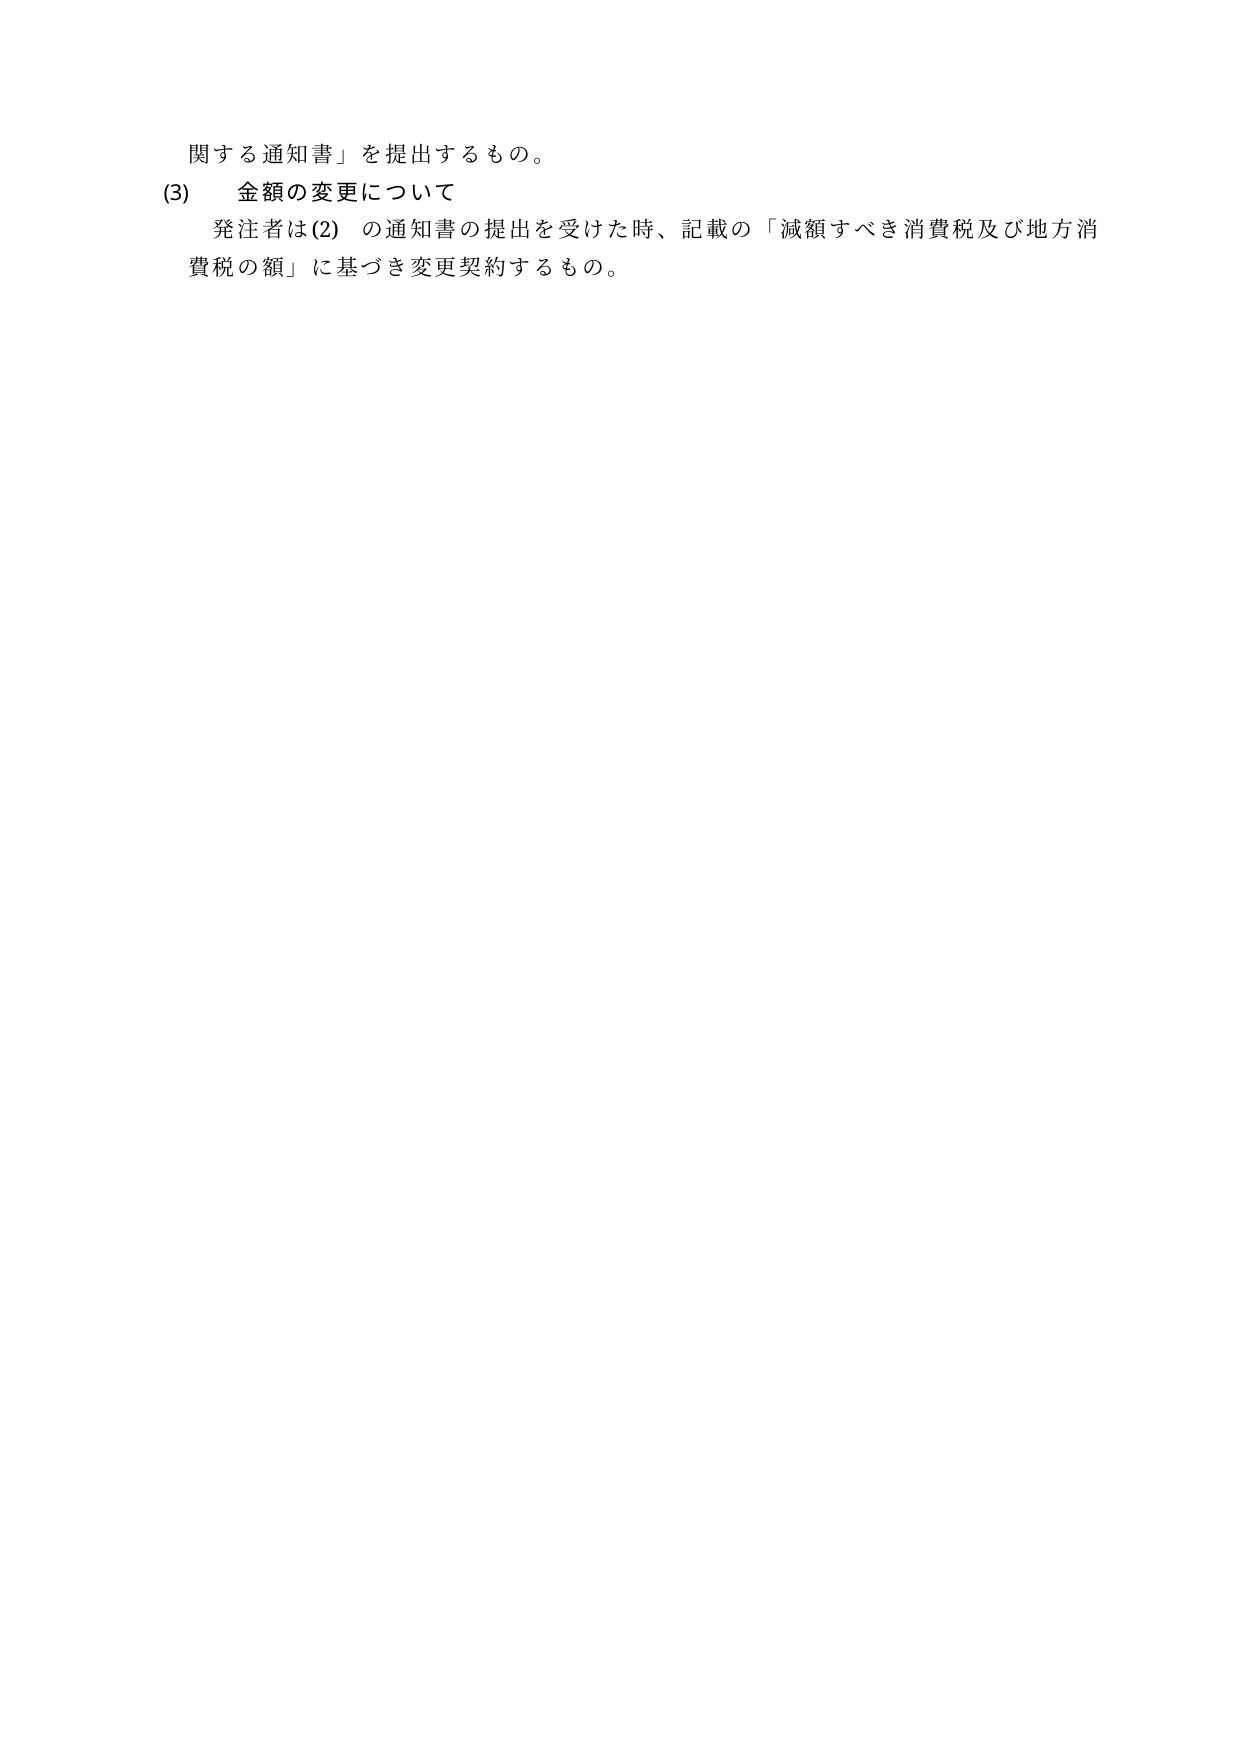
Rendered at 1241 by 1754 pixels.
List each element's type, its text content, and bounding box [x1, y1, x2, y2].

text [182, 134, 1101, 172]
text (3) 金額の変更について [139, 172, 1101, 209]
text 発注者は(2)の通知書の提出を受けた時、記載の「減額すべき消費税及び地方消費税の額」に基づき変更契約するもの。 [182, 209, 1101, 284]
